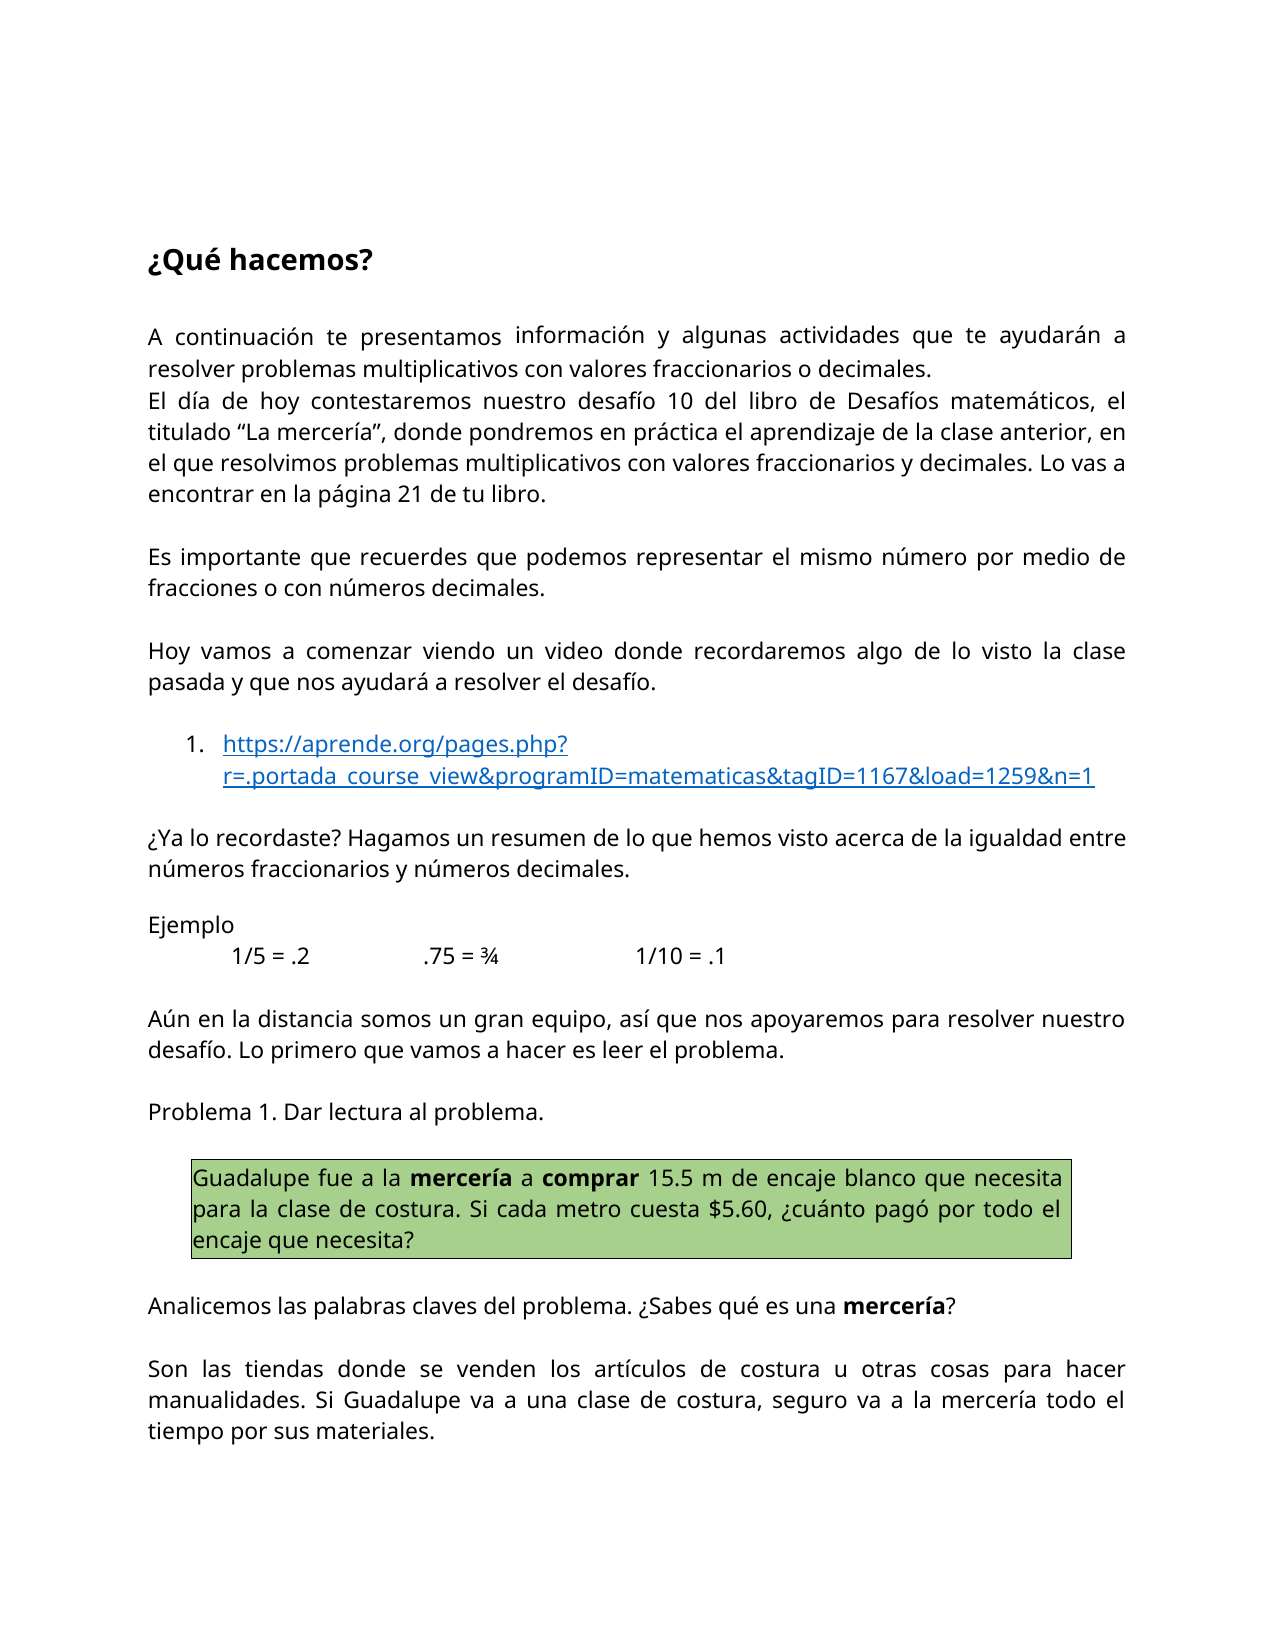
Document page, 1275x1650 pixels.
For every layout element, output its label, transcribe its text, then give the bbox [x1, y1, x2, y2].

text Analicemos las palabras claves del problema. ¿Sabes qué es una mercería? [148, 1290, 1127, 1321]
text Aún en la distancia somos un gran equipo, así que nos apoyaremos para resolver nuestro desafío. Lo primero que vamos a hacer es leer el problema. [148, 1002, 1127, 1065]
text Guadalupe fue a la mercería a comprar 15.5 m de encaje blanco que necesita para la clase de costura. Si cada metro cuesta $5.60, ¿cuánto pagó por todo el encaje que necesita? [192, 1160, 1071, 1258]
text Es importante que recuerdes que podemos representar el mismo número por medio de fracciones o con números decimales. [148, 541, 1127, 603]
text Ejemplo [148, 909, 1127, 940]
text Hoy vamos a comenzar viendo un video donde recordaremos algo de lo visto la clase pasada y que nos ayudará a resolver el desafío. [148, 635, 1127, 697]
text El día de hoy contestaremos nuestro desafío 10 del libro de Desafíos matemáticos, el titulado “La mercería”, donde pondremos en práctica el aprendizaje de la clase anterior, en el que resolvimos problemas multiplicativos con valores fraccionarios y decimales. Lo vas a encontrar en la página 21 de tu libro. [148, 385, 1127, 510]
text ¿Qué hacemos? [148, 240, 1127, 279]
text ¿Ya lo recordaste? Hagamos un resumen de lo que hemos visto acerca de la igualdad entre números fraccionarios y números decimales. [148, 822, 1127, 885]
text Problema 1. Dar lectura al problema. [148, 1096, 1127, 1127]
text 1/5 = .2 .75 = ¾ 1/10 = .1 [148, 940, 1127, 971]
list https://aprende.org/pages.php?r=.portada_course_view&programID=matematicas&tagID=1167&load=1259&n=1 [185, 728, 1127, 791]
text Son las tiendas donde se venden los artículos de costura u otras cosas para hacer manualidades. Si Guadalupe va a una clase de costura, seguro va a la mercería todo el tiempo por sus materiales. [148, 1352, 1127, 1446]
text A continuación te presentamos información y algunas actividades que te ayudarán a resolver problemas multiplicativos con valores fraccionarios o decimales. [148, 319, 1127, 385]
